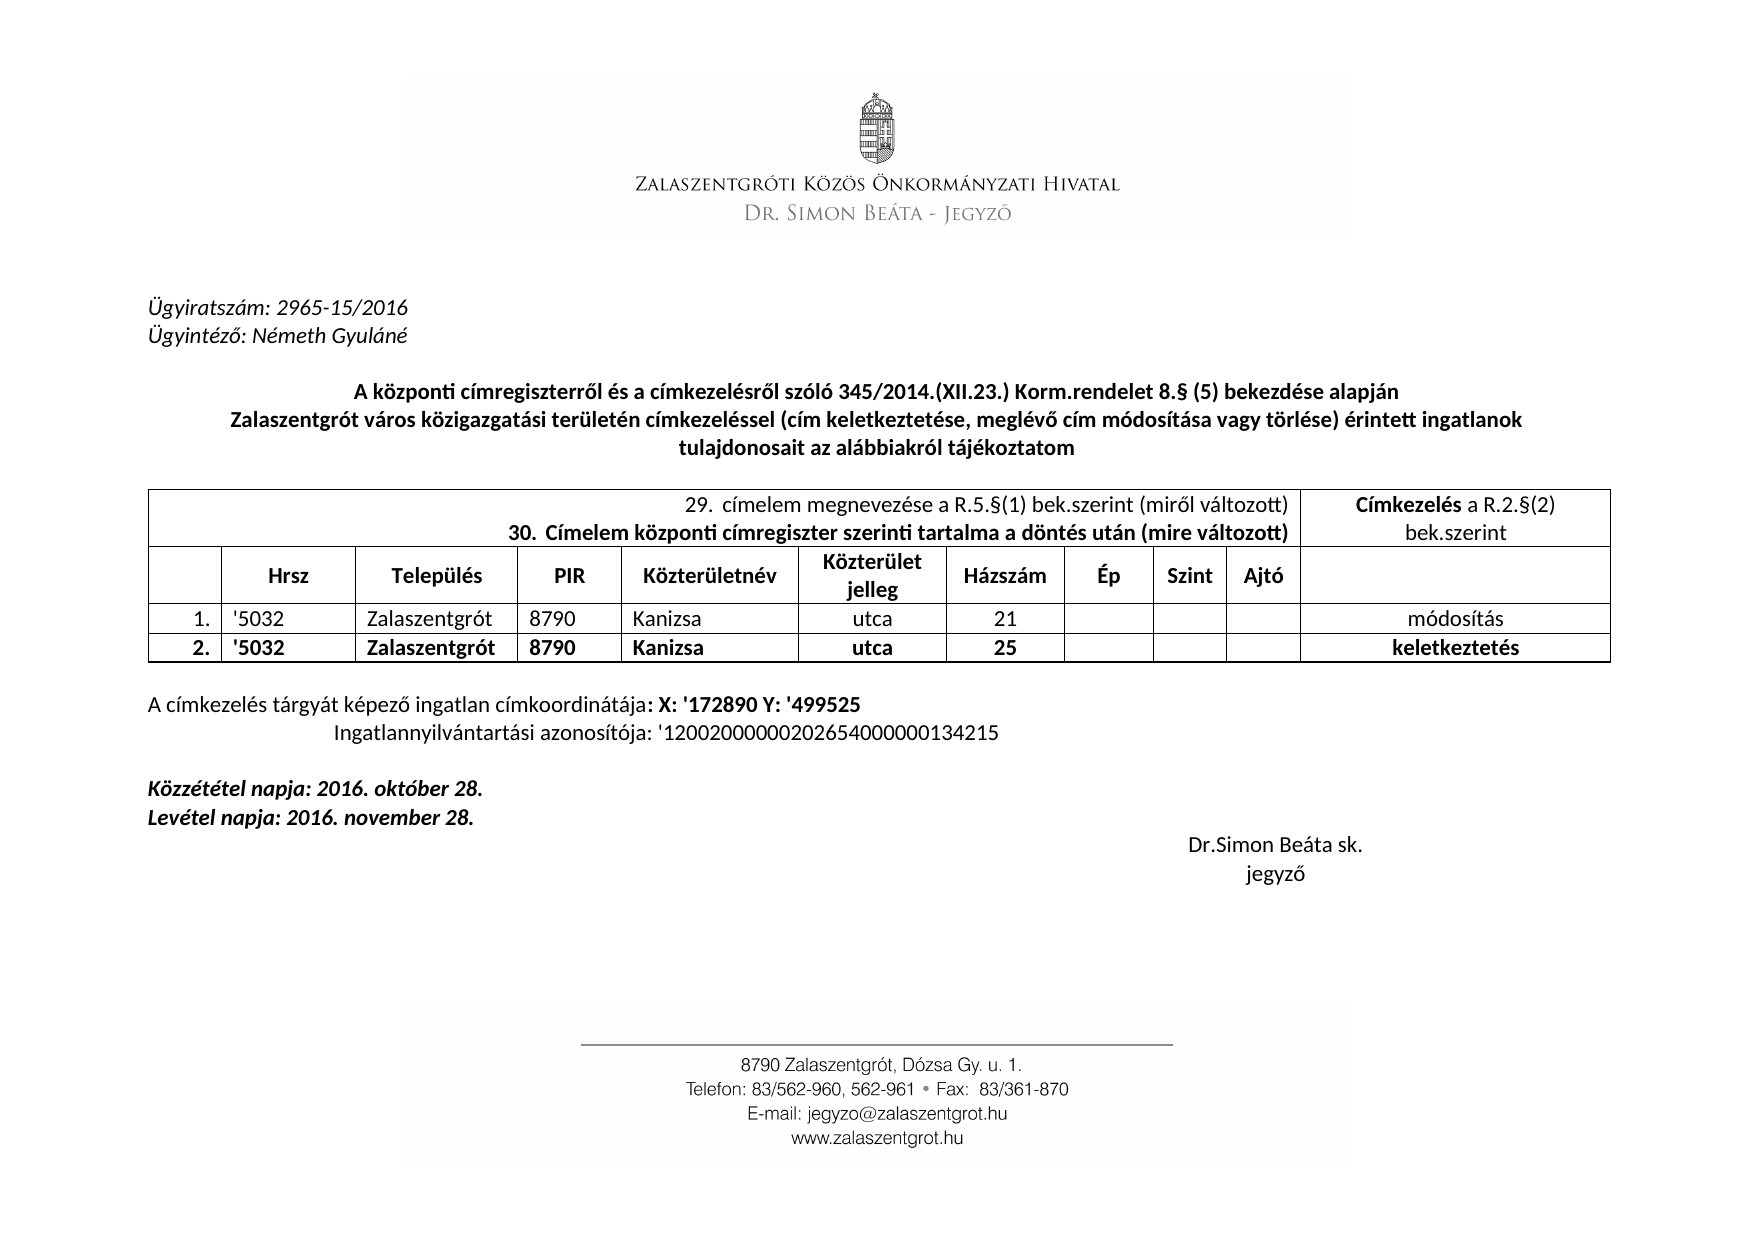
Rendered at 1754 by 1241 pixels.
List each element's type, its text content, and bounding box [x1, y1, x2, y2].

table_cell PIR [518, 547, 621, 603]
table_cell Szint [1154, 547, 1226, 603]
table_cell Település [356, 547, 517, 603]
text Ingatlannyilvántartási azonosítója: '12002000000202654000000134215 [260, 718, 1606, 747]
text Dr.Simon Beáta sk. [945, 831, 1606, 859]
table_cell Házszám [947, 547, 1064, 603]
text jegyző [945, 859, 1606, 887]
table_cell 2. [149, 634, 221, 661]
table_cell Kanizsa [622, 604, 798, 632]
table_cell [1227, 604, 1300, 632]
text A címkezelés tárgyát képező ingatlan címkoordinátája: X: '172890 Y: '499525 [148, 691, 1606, 718]
text A központi címregiszterről és a címkezelésről szóló 345/2014.(XII.23.) Korm.rendelet 8.§ (5) bekezdése alapján [148, 377, 1606, 405]
table_cell 1. [149, 604, 221, 632]
table_cell [1227, 634, 1300, 661]
text Közzététel napja: 2016. október 28. [148, 774, 1606, 803]
table_cell 8790 [518, 634, 621, 661]
table_cell [1065, 604, 1153, 632]
table_cell [1154, 634, 1226, 661]
table_header Címkezelés a R.2.§(2) bek.szerint [1301, 490, 1610, 546]
table_cell '5032 [222, 604, 355, 632]
table_cell utca [799, 634, 946, 661]
table_cell keletkeztetés [1301, 634, 1610, 661]
table_cell 25 [947, 634, 1064, 661]
table_cell 21 [947, 604, 1064, 632]
table_cell [149, 547, 221, 603]
table_cell [1065, 634, 1153, 661]
table_cell Hrsz [222, 547, 355, 603]
table_cell utca [799, 604, 946, 632]
text Ügyintéző: Németh Gyuláné [148, 321, 1606, 349]
text Levétel napja: 2016. november 28. [148, 803, 1606, 831]
table_cell Zalaszentgrót [356, 634, 517, 661]
table_header címelem megnevezése a R.5.§(1) bek.szerint (miről változott) Címelem központi címregiszter szerinti tartalma a döntés után (mire változott) [149, 490, 1300, 546]
table_cell módosítás [1301, 604, 1610, 632]
table_cell [1154, 604, 1226, 632]
text Zalaszentgrót város közigazgatási területén címkezeléssel (cím keletkeztetése, meglévő cím módosítása vagy törlése) érintett ingatlanok [148, 405, 1606, 433]
table_cell [1301, 547, 1610, 603]
table_cell Közterület jelleg [799, 547, 946, 603]
table_cell '5032 [222, 634, 355, 661]
table_cell Közterületnév [622, 547, 798, 603]
picture [404, 73, 1350, 240]
table_cell Zalaszentgrót [356, 604, 517, 632]
table_cell Ajtó [1227, 547, 1300, 603]
picture [404, 1000, 1350, 1167]
text Ügyiratszám: 2965-15/2016 [148, 293, 1606, 321]
text tulajdonosait az alábbiakról tájékoztatom [148, 433, 1606, 461]
table_cell 8790 [518, 604, 621, 632]
table_cell Ép [1065, 547, 1153, 603]
table_cell Kanizsa [622, 634, 798, 661]
